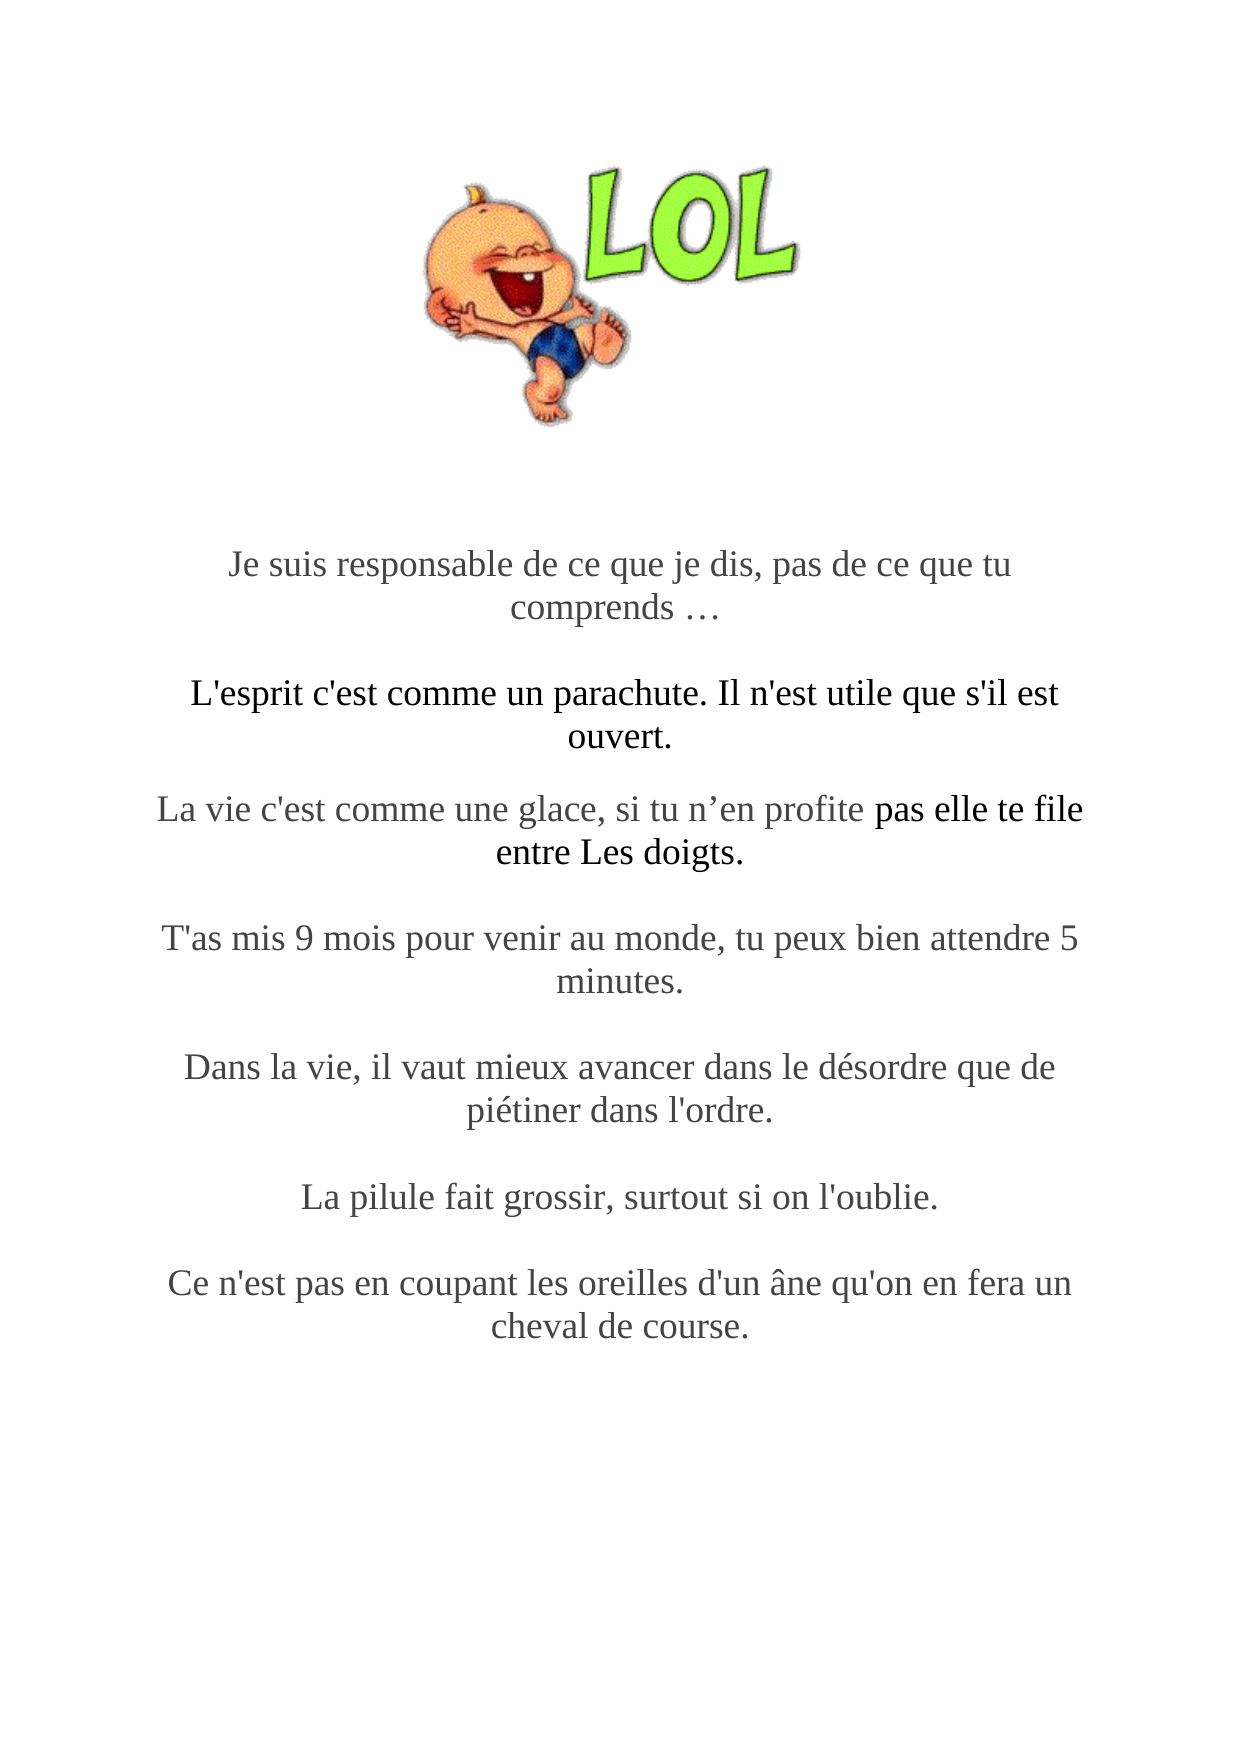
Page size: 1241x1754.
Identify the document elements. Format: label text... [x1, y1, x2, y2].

text Ce n'est pas en coupant les oreilles d'un âne qu'on en fera un cheval de course. [148, 1260, 1093, 1347]
text La vie c'est comme une glace, si tu n’en profite pas elle te file entre Les doigts. [148, 786, 1093, 872]
text Dans la vie, il vaut mieux avancer dans le désordre que de piétiner dans l'ordre. [148, 1045, 1093, 1131]
picture [408, 147, 832, 440]
text Je suis responsable de ce que je dis, pas de ce que tu comprends … L'esprit c'est comme un parachute. Il n'est utile que s'il est ouvert. [148, 541, 1093, 757]
text T'as mis 9 mois pour venir au monde, tu peux bien attendre 5 minutes. [148, 872, 1093, 1002]
text La pilule fait grossir, surtout si on l'oublie. [148, 1174, 1093, 1217]
